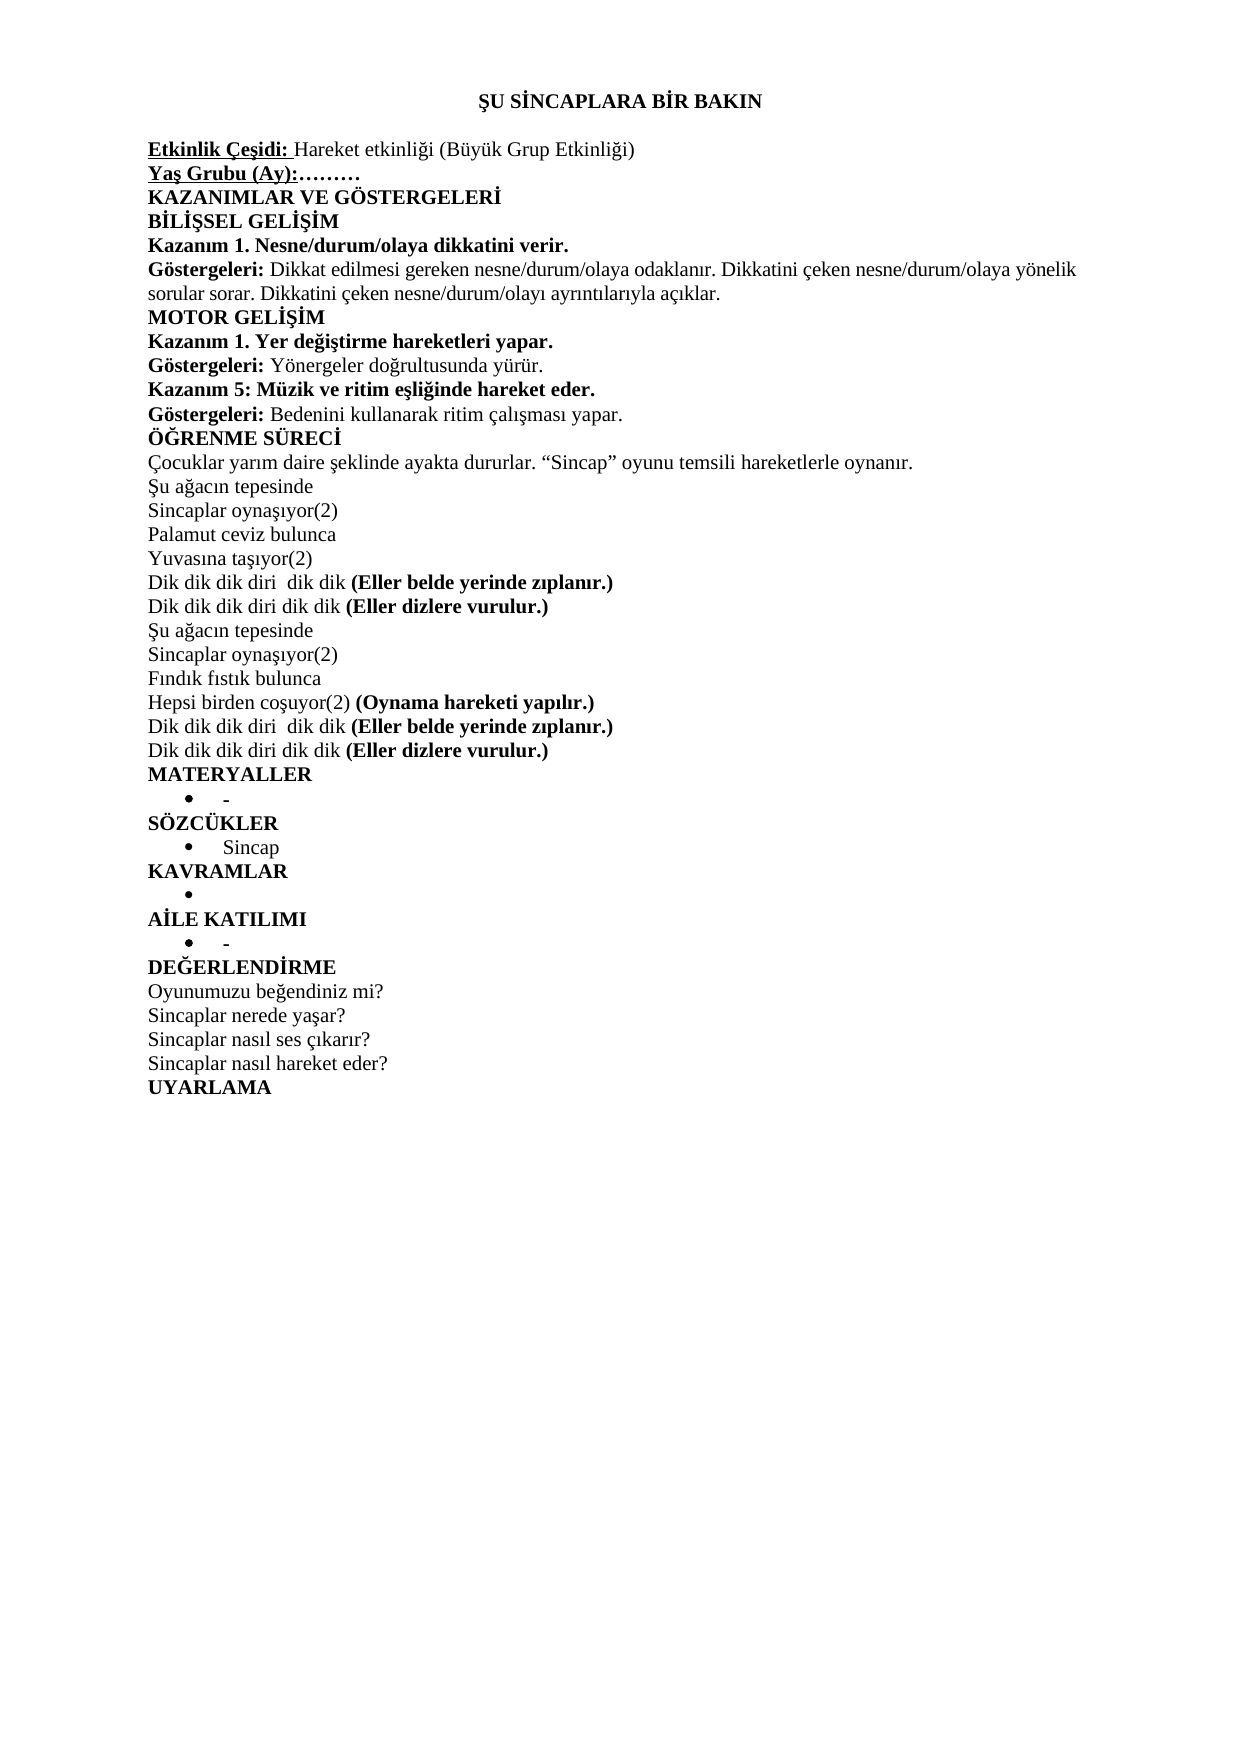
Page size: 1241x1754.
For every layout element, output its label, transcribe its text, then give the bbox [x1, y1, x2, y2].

text Kazanım 5: Müzik ve ritim eşliğinde hareket eder. [148, 377, 1093, 401]
text Kazanım 1. Nesne/durum/olaya dikkatini verir. [148, 233, 1093, 257]
text Etkinlik Çeşidi: Hareket etkinliği (Büyük Grup Etkinliği) [148, 137, 1093, 161]
text BİLİŞSEL GELİŞİM [148, 209, 1093, 233]
text MATERYALLER [148, 762, 1093, 786]
text ŞU SİNCAPLARA BİR BAKIN [148, 89, 1093, 113]
text UYARLAMA [148, 1075, 1093, 1099]
text Dik dik dik diri dik dik (Eller belde yerinde zıplanır.) [148, 570, 1093, 594]
text Göstergeleri: Bedenini kullanarak ritim çalışması yapar. [148, 401, 1093, 426]
text Dik dik dik diri dik dik (Eller dizlere vurulur.) [148, 738, 1093, 762]
text Sincaplar oynaşıyor(2) [148, 642, 1093, 666]
text Göstergeleri: Yönergeler doğrultusunda yürür. [148, 353, 1093, 377]
text Yaş Grubu (Ay):……… [148, 161, 1093, 185]
text Yuvasına taşıyor(2) [148, 546, 1093, 570]
text SÖZCÜKLER [148, 811, 1093, 834]
text Şu ağacın tepesinde [148, 618, 1093, 642]
text KAZANIMLAR VE GÖSTERGELERİ [148, 185, 1093, 209]
list Sincap [185, 834, 1093, 859]
text Dik dik dik diri dik dik (Eller dizlere vurulur.) [148, 594, 1093, 618]
text ÖĞRENME SÜRECİ [148, 426, 1093, 449]
text Göstergeleri: Dikkat edilmesi gereken nesne/durum/olaya odaklanır. Dikkatini çeken nesne/durum/olaya yönelik sorular sorar. Dikkatini çeken nesne/durum/olayı ayrıntılarıyla açıklar. [148, 257, 1093, 305]
text Sincaplar oynaşıyor(2) [148, 498, 1093, 522]
text DEĞERLENDİRME [148, 955, 1093, 979]
text MOTOR GELİŞİM [148, 305, 1093, 329]
text Kazanım 1. Yer değiştirme hareketleri yapar. [148, 329, 1093, 353]
text Dik dik dik diri dik dik (Eller belde yerinde zıplanır.) [148, 714, 1093, 738]
text Fındık fıstık bulunca [148, 666, 1093, 690]
text Sincaplar nerede yaşar? [148, 1003, 1093, 1027]
text Sincaplar nasıl ses çıkarır? [148, 1027, 1093, 1051]
text KAVRAMLAR [148, 859, 1093, 883]
list - [185, 931, 1093, 955]
list - [185, 786, 1093, 811]
text AİLE KATILIMI [148, 907, 1093, 931]
text Sincaplar nasıl hareket eder? [148, 1051, 1093, 1075]
text Şu ağacın tepesinde [148, 474, 1093, 498]
text Çocuklar yarım daire şeklinde ayakta dururlar. “Sincap” oyunu temsili hareketlerle oynanır. [148, 449, 1093, 474]
text Hepsi birden coşuyor(2) (Oynama hareketi yapılır.) [148, 690, 1093, 714]
text Oyunumuzu beğendiniz mi? [148, 979, 1093, 1003]
text Palamut ceviz bulunca [148, 522, 1093, 546]
